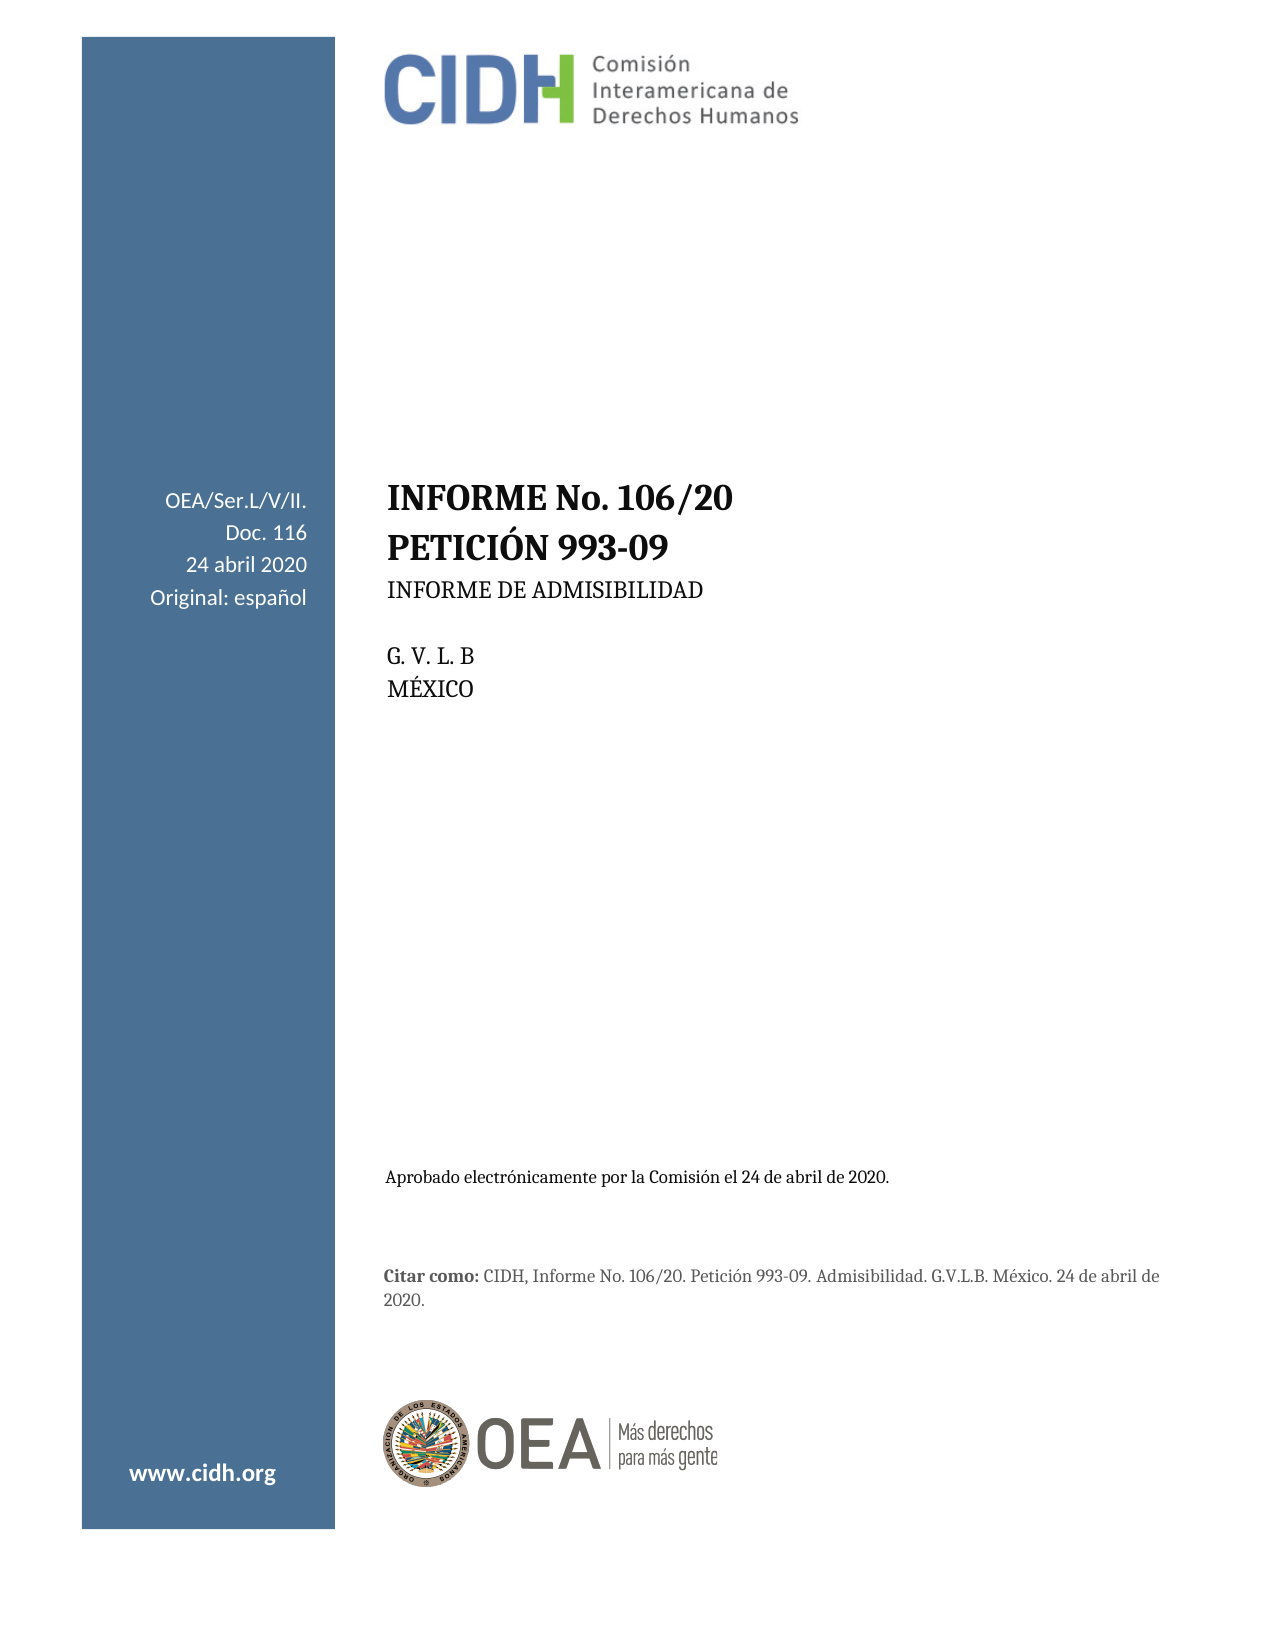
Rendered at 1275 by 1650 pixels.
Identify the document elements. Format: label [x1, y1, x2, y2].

picture [383, 1400, 718, 1487]
picture [375, 47, 810, 131]
